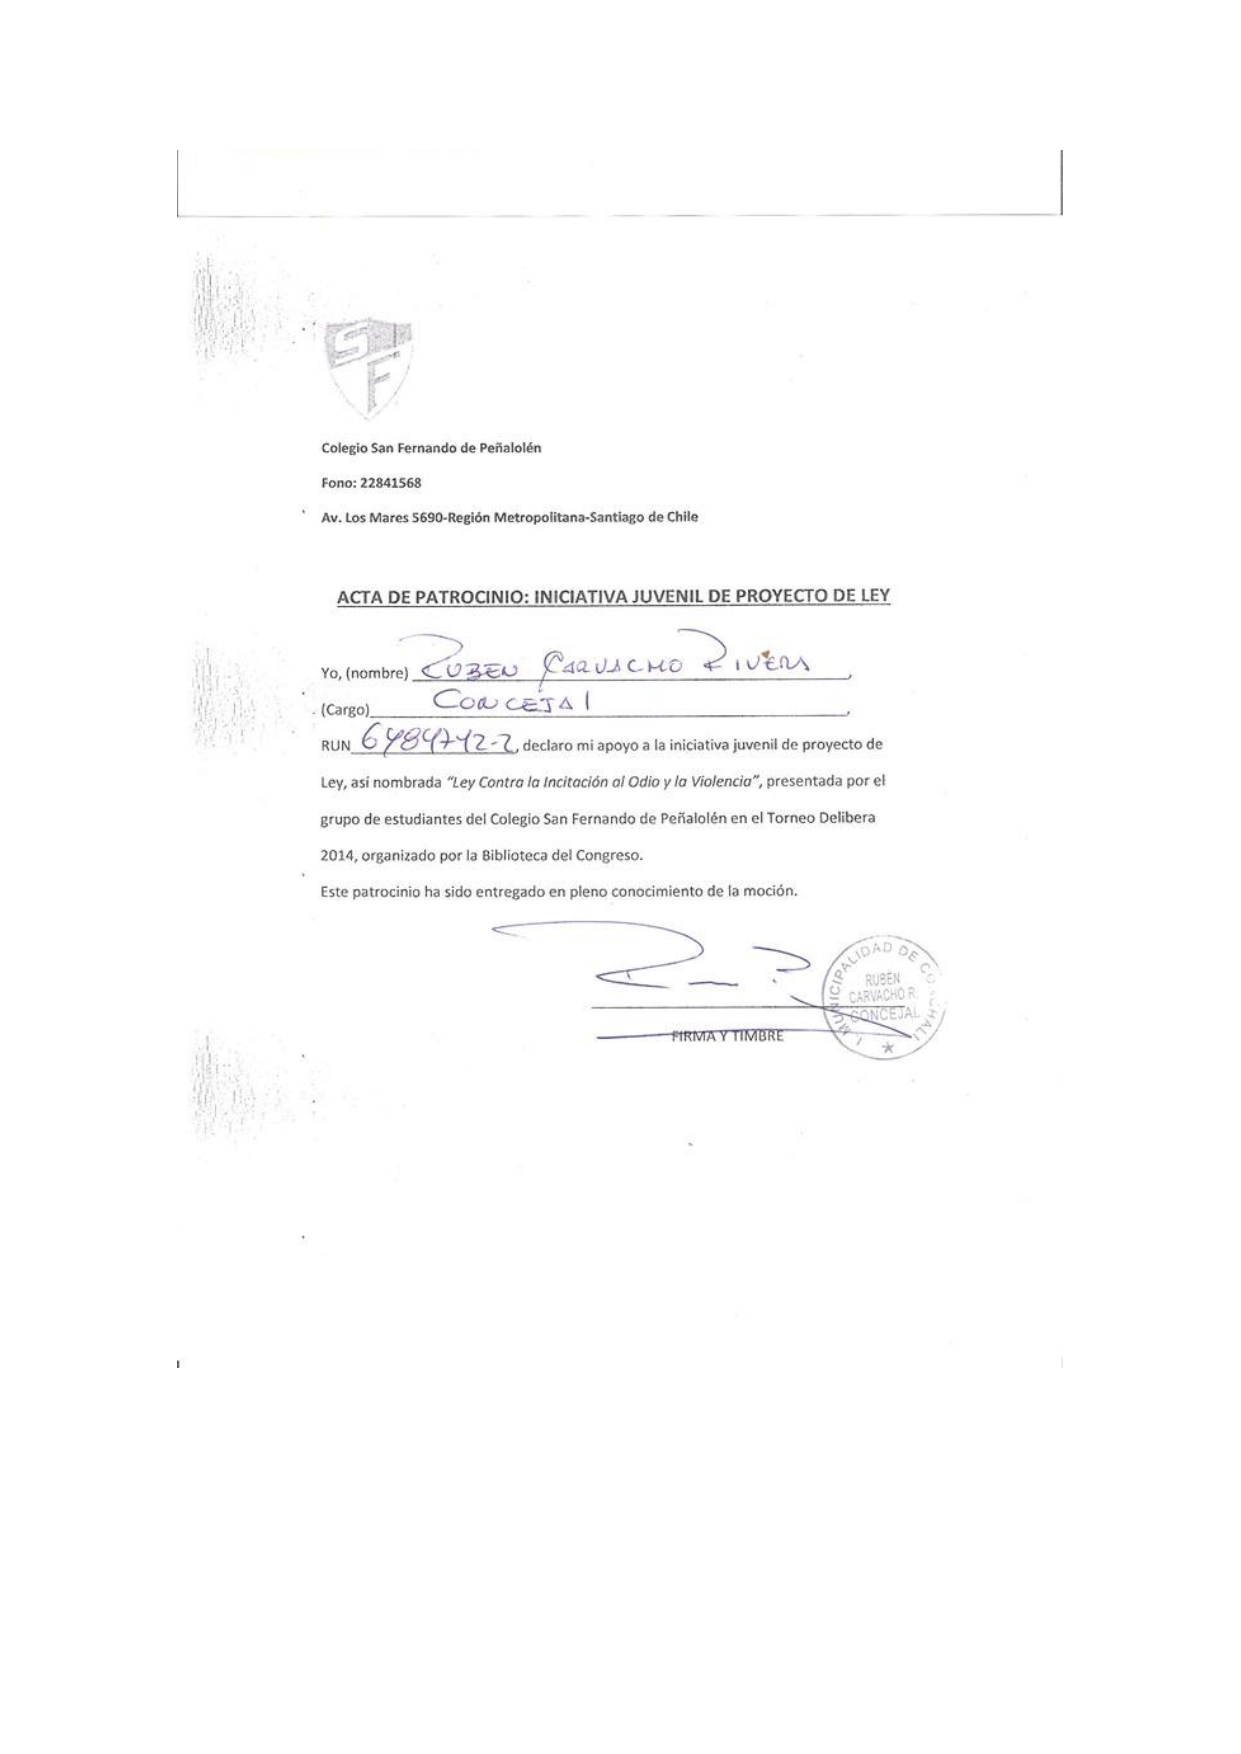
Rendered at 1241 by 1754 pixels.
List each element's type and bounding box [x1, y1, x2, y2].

picture [177, 150, 1063, 1368]
